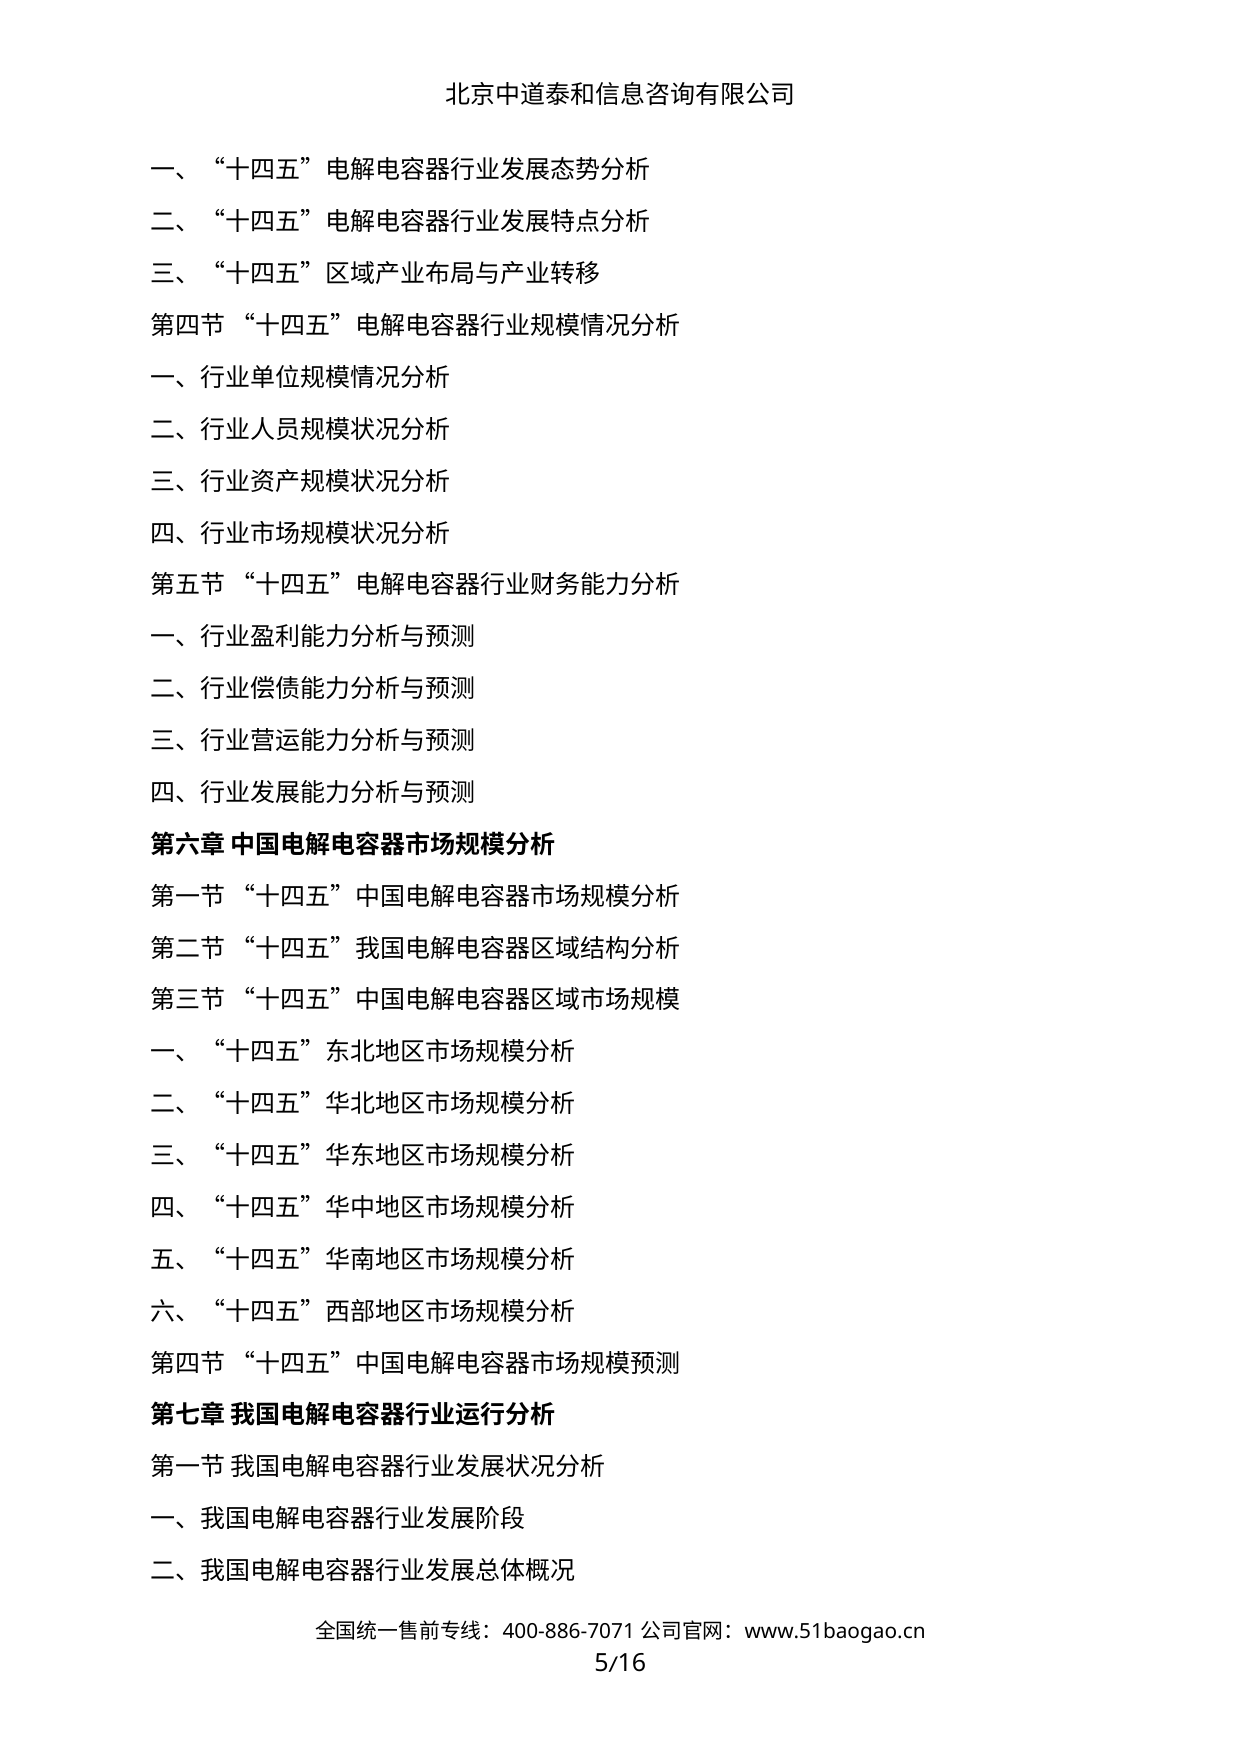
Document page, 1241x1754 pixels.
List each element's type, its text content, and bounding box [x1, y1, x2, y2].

text 四、行业市场规模状况分析 [150, 513, 1090, 549]
text 第七章 我国电解电容器行业运行分析 [150, 1395, 1090, 1431]
text 第四节 “十四五”电解电容器行业规模情况分析 [150, 306, 1090, 342]
text 第四节 “十四五”中国电解电容器市场规模预测 [150, 1343, 1090, 1379]
text 二、“十四五”华北地区市场规模分析 [150, 1084, 1090, 1120]
text 第五节 “十四五”电解电容器行业财务能力分析 [150, 565, 1090, 601]
text 一、“十四五”东北地区市场规模分析 [150, 1032, 1090, 1068]
text 第六章 中国电解电容器市场规模分析 [150, 824, 1090, 861]
text 二、我国电解电容器行业发展总体概况 [150, 1551, 1090, 1587]
text 第二节 “十四五”我国电解电容器区域结构分析 [150, 928, 1090, 964]
text 第一节 “十四五”中国电解电容器市场规模分析 [150, 876, 1090, 912]
text 第三节 “十四五”中国电解电容器区域市场规模 [150, 980, 1090, 1016]
text 三、“十四五”区域产业布局与产业转移 [150, 254, 1090, 290]
text 四、“十四五”华中地区市场规模分析 [150, 1187, 1090, 1224]
text 五、“十四五”华南地区市场规模分析 [150, 1239, 1090, 1276]
text 三、行业资产规模状况分析 [150, 461, 1090, 497]
text 三、行业营运能力分析与预测 [150, 721, 1090, 757]
text 三、“十四五”华东地区市场规模分析 [150, 1136, 1090, 1172]
text 二、行业人员规模状况分析 [150, 409, 1090, 446]
text 第一节 我国电解电容器行业发展状况分析 [150, 1447, 1090, 1483]
text 一、“十四五”电解电容器行业发展态势分析 [150, 150, 1090, 186]
text 四、行业发展能力分析与预测 [150, 772, 1090, 809]
text 六、“十四五”西部地区市场规模分析 [150, 1291, 1090, 1327]
text 一、我国电解电容器行业发展阶段 [150, 1499, 1090, 1535]
text 二、行业偿债能力分析与预测 [150, 669, 1090, 705]
text 一、行业单位规模情况分析 [150, 357, 1090, 394]
text 二、“十四五”电解电容器行业发展特点分析 [150, 202, 1090, 238]
text 一、行业盈利能力分析与预测 [150, 617, 1090, 653]
